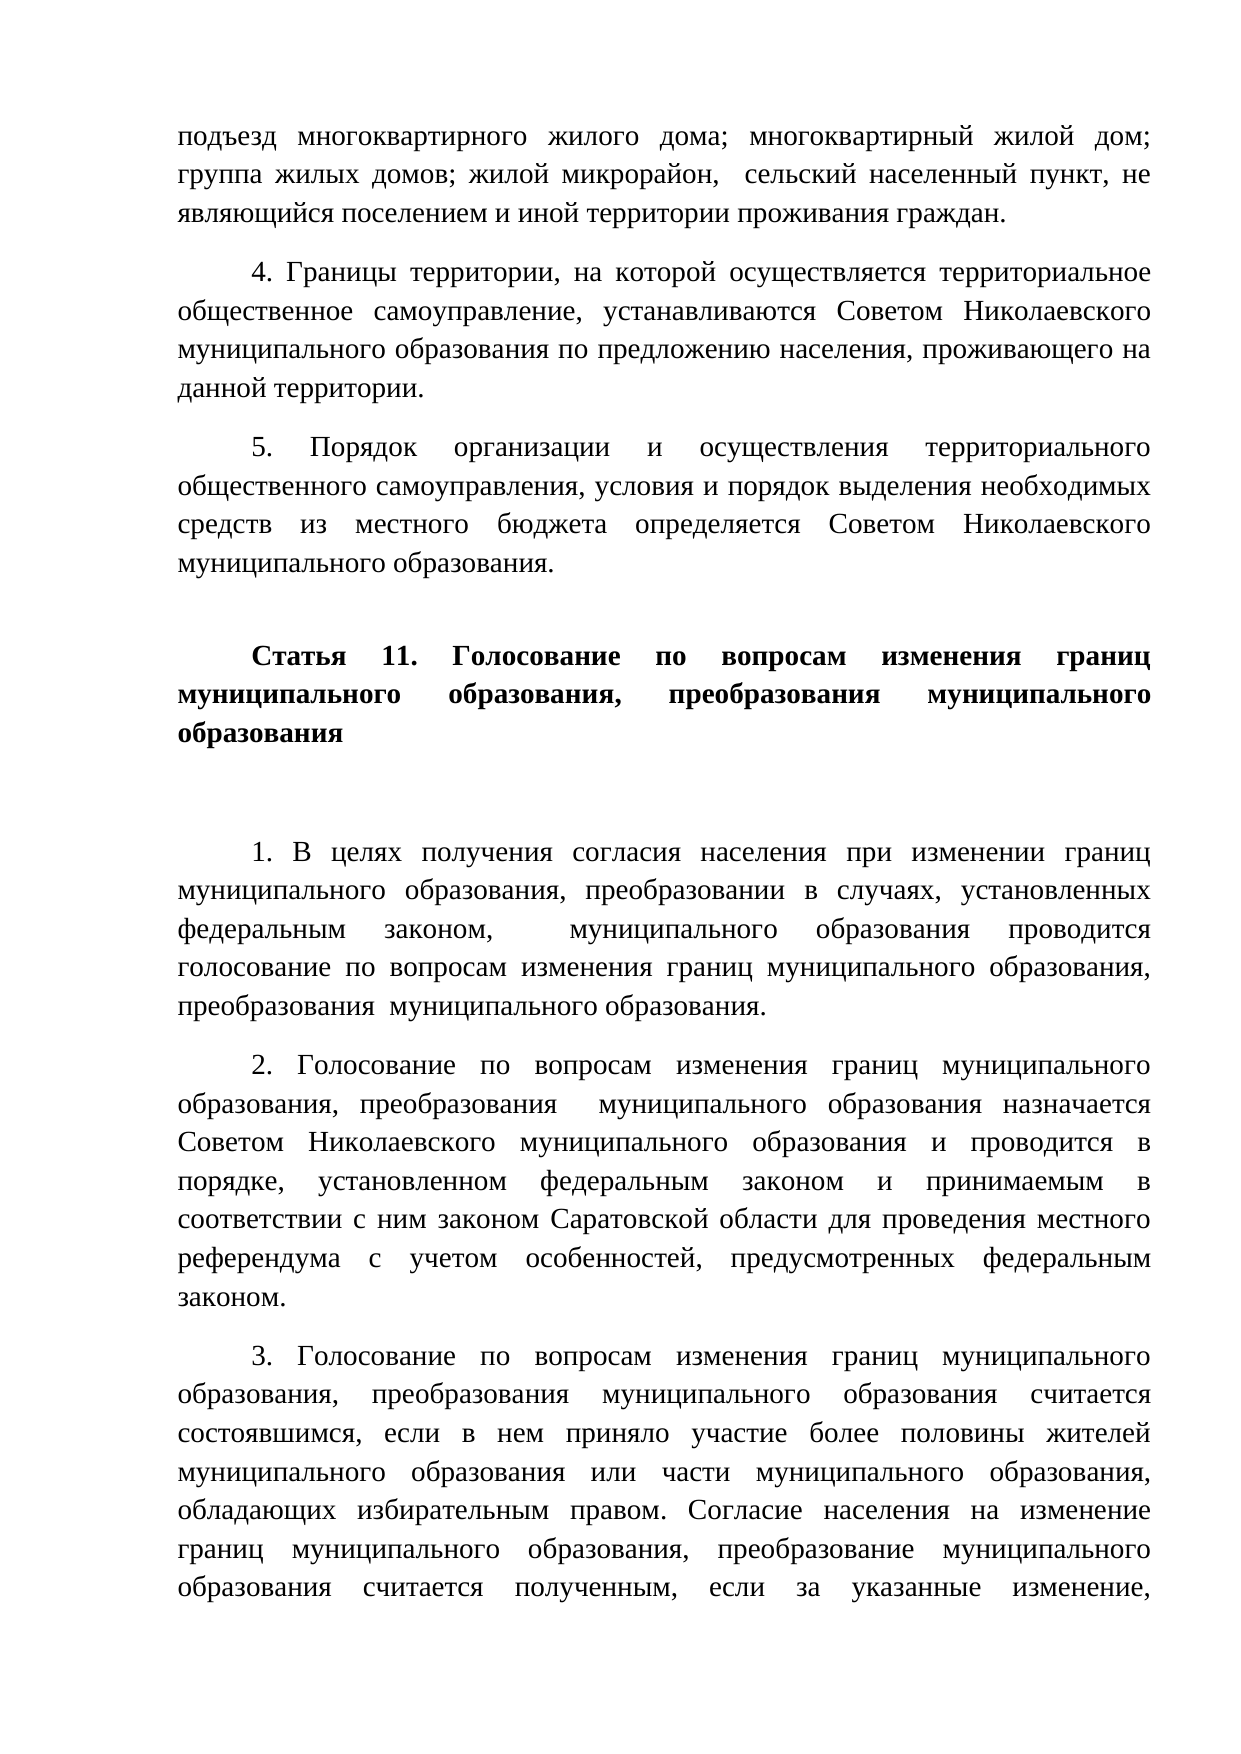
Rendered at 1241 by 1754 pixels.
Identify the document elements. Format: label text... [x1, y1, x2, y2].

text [177, 1338, 1152, 1603]
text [177, 118, 1152, 229]
text 2. Голосование по вопросам изменения границ муниципального образования, преобразования муниципального образования назначается Советом Николаевского муниципального образования и проводится в порядке, установленном федеральным законом и принимаемым в соответствии с ним законом Саратовской области для проведения местного референдума с учетом особенностей, предусмотренных федеральным законом. [177, 1047, 1152, 1312]
text Статья 11. Голосование по вопросам изменения границ муниципального образования, преобразования муниципального образования [177, 638, 1152, 749]
text 5. Порядок организации и осуществления территориального общественного самоуправления, условия и порядок выделения необходимых средств из местного бюджета определяется Советом Николаевского муниципального образования. [177, 429, 1152, 579]
text 4. Границы территории, на которой осуществляется территориальное общественное самоуправление, устанавливаются Советом Николаевского муниципального образования по предложению населения, проживающего на данной территории. [177, 254, 1152, 404]
text 1. В целях получения согласия населения при изменении границ муниципального образования, преобразовании в случаях, установленных федеральным законом, муниципального образования проводится голосование по вопросам изменения границ муниципального образования, преобразования муниципального образования. [177, 834, 1152, 1022]
